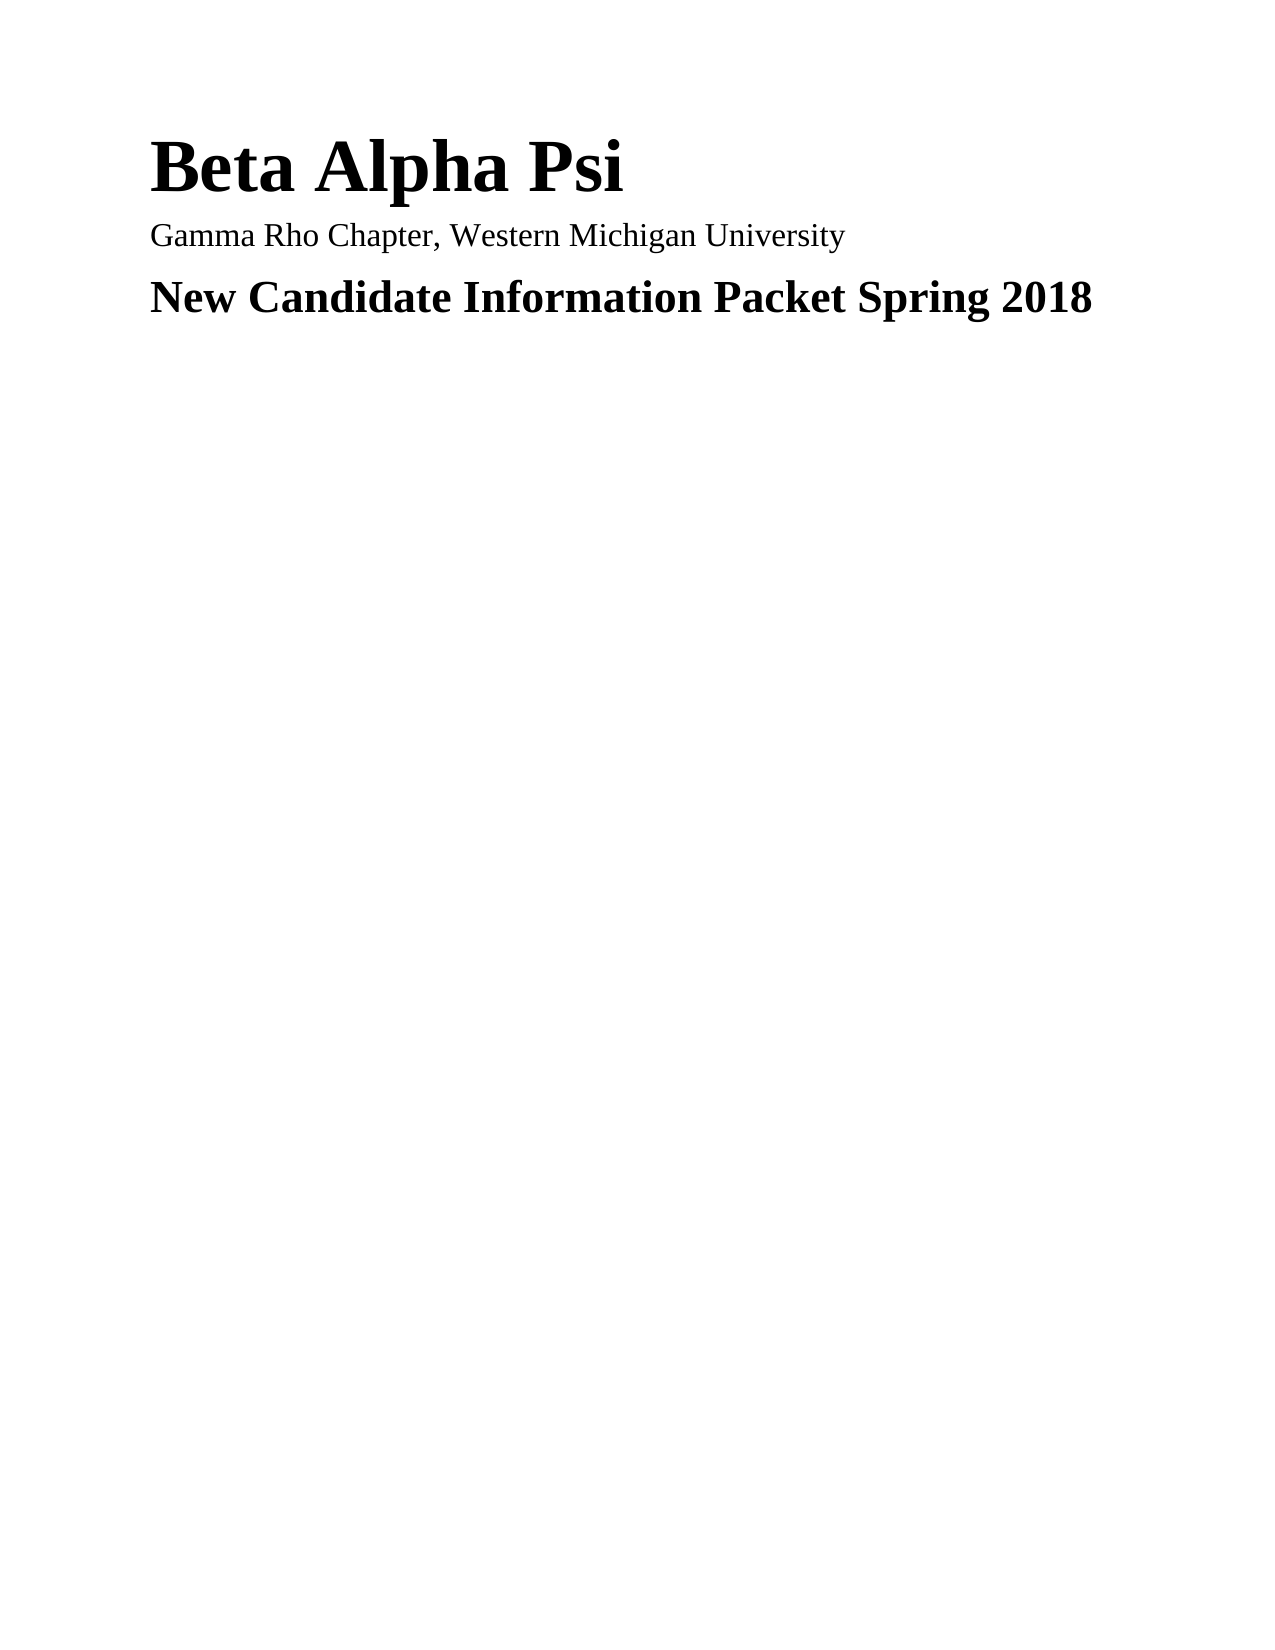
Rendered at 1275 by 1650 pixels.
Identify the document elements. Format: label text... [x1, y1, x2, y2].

text Gamma Rho Chapter, Western Michigan University [150, 215, 1125, 253]
text Beta Alpha Psi [150, 122, 1125, 208]
subtitle New Candidate Information Packet Spring 2018 [150, 269, 1125, 322]
